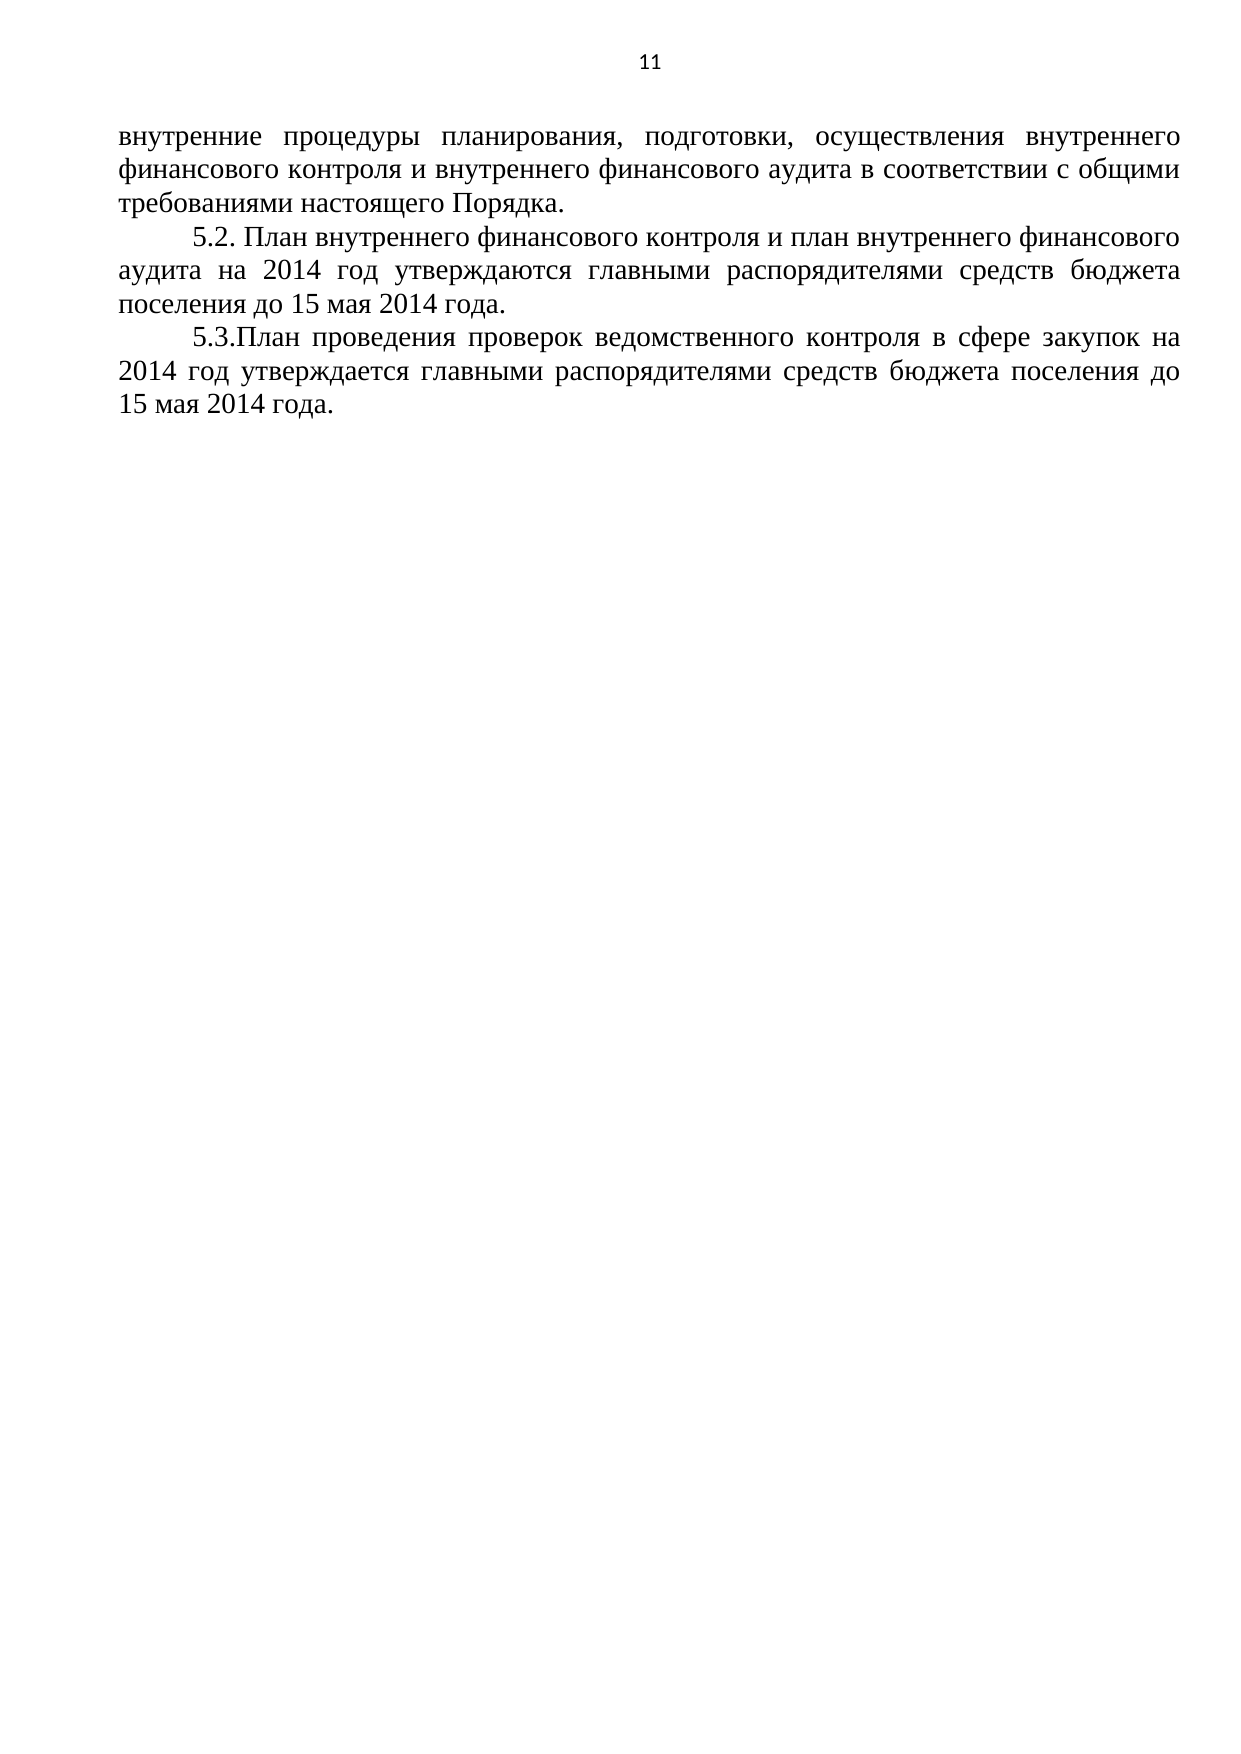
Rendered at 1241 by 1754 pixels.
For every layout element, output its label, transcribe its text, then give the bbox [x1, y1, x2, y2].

text 5.3.План проведения проверок ведомственного контроля в сфере закупок на 2014 год утверждается главными распорядителями средств бюджета поселения до 15 мая 2014 года. [118, 319, 1181, 420]
text 5.2. План внутреннего финансового контроля и план внутреннего финансового аудита на 2014 год утверждаются главными распорядителями средств бюджета поселения до 15 мая 2014 года. [118, 219, 1181, 319]
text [118, 118, 1181, 219]
